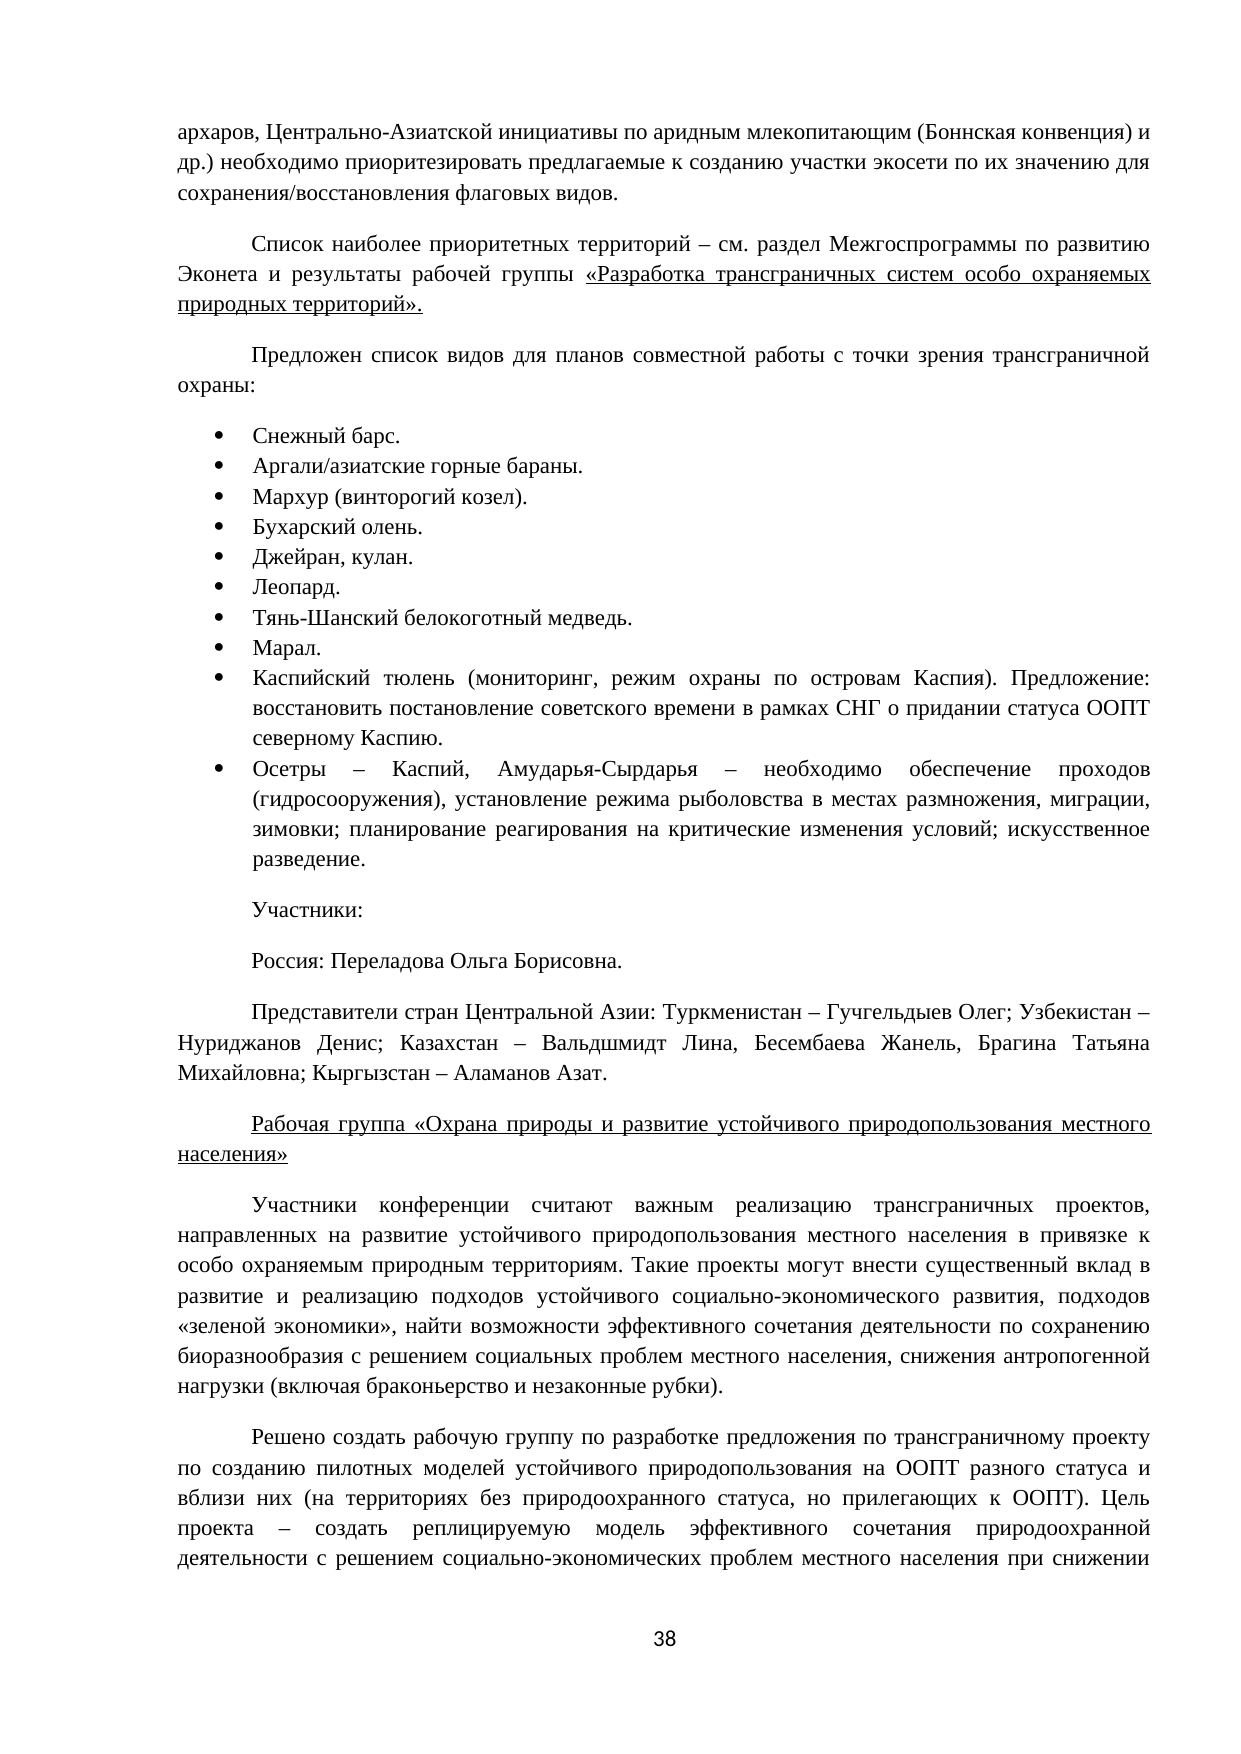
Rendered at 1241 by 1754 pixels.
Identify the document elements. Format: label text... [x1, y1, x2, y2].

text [177, 118, 1152, 205]
text Россия: Переладова Ольга Борисовна. [177, 947, 1152, 974]
text Предложен список видов для планов совместной работы с точки зрения трансграничной охраны: [177, 341, 1152, 398]
text Представители стран Центральной Азии: Туркменистан – Гучгельдыев Олег; Узбекистан – Нуриджанов Денис; Казахстан – Вальдшмидт Лина, Бесембаева Жанель, Брагина Татьяна Михайловна; Кыргызстан – Аламанов Азат. [177, 998, 1152, 1085]
list Джейран, кулан. [215, 543, 1152, 569]
list Снежный барс. [215, 422, 1152, 449]
list Тянь-Шанский белокоготный медведь. [215, 603, 1152, 630]
text Участники: [177, 896, 1152, 923]
list Леопард. [215, 573, 1152, 600]
list Каспийский тюлень (мониторинг, режим охраны по островам Каспия). Предложение: восстановить постановление советского времени в рамках СНГ о придании статуса ООПТ северному Каспию. [215, 664, 1152, 751]
list Осетры – Каспий, Амударья-Сырдарья – необходимо обеспечение проходов (гидросооружения), установление режима рыболовства в местах размножения, миграции, зимовки; планирование реагирования на критические изменения условий; искусственное разведение. [215, 754, 1152, 872]
list Марал. [215, 634, 1152, 660]
list Бухарский олень. [215, 513, 1152, 539]
text Список наиболее приоритетных территорий – см. раздел Межгоспрограммы по развитию Эконета и результаты рабочей группы «Разработка трансграничных систем особо охраняемых природных территорий». [177, 229, 1152, 316]
text Участники конференции считают важным реализацию трансграничных проектов, направленных на развитие устойчивого природопользования местного населения в привязке к особо охраняемым природным территориям. Такие проекты могут внести существенный вклад в развитие и реализацию подходов устойчивого социально-экономического развития, подходов «зеленой экономики», найти возможности эффективного сочетания деятельности по сохранению биоразнообразия с решением социальных проблем местного населения, снижения антропогенной нагрузки (включая браконьерство и незаконные рубки). [177, 1191, 1152, 1399]
text Рабочая группа «Охрана природы и развитие устойчивого природопользования местного населения» [177, 1110, 1152, 1166]
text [177, 1423, 1152, 1571]
list Мархур (винторогий козел). [215, 483, 1152, 509]
list Аргали/азиатские горные бараны. [215, 452, 1152, 479]
